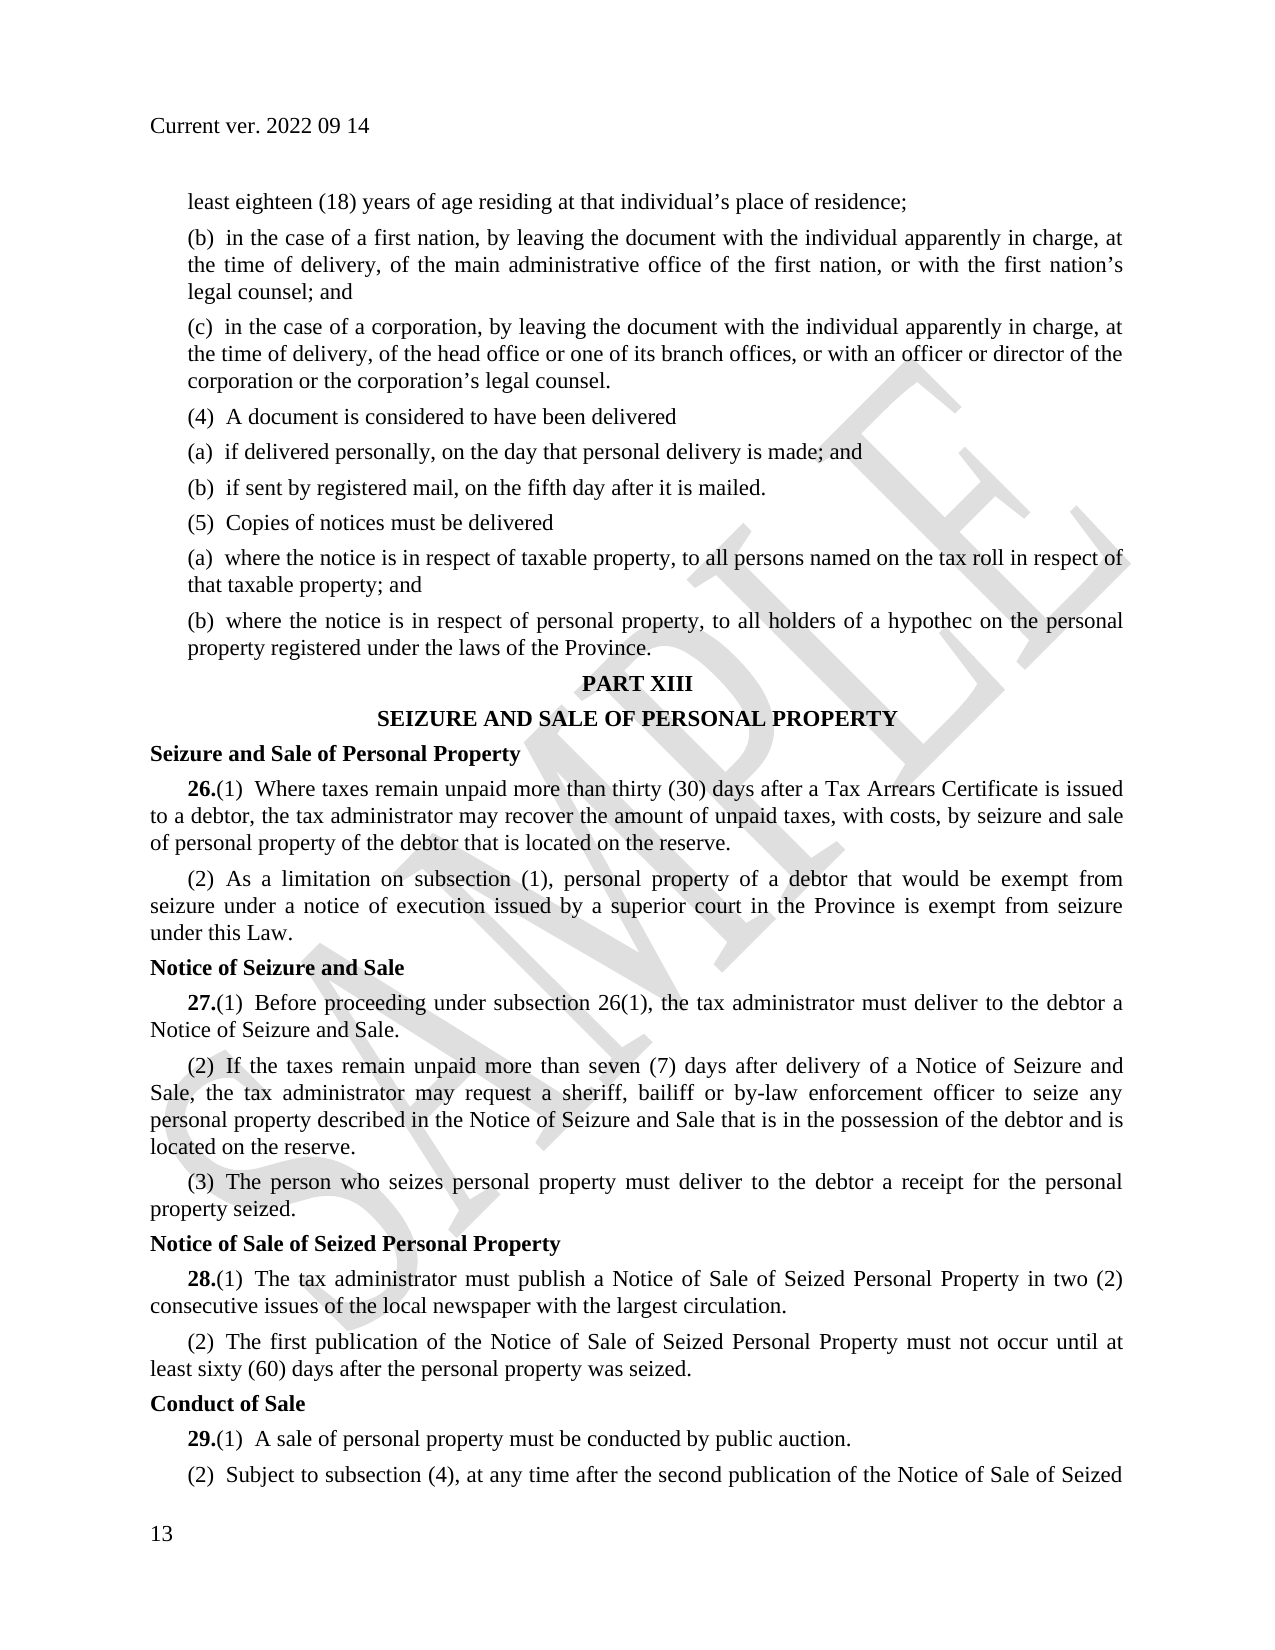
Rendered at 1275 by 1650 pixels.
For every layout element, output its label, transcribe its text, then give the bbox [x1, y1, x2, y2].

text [187, 187, 1125, 214]
text (4) A document is considered to have been delivered [150, 402, 1125, 429]
text Seizure and Sale of Personal Property [150, 740, 1125, 766]
text Conduct of Sale [150, 1390, 1125, 1416]
text (5) Copies of notices must be delivered [150, 508, 1125, 535]
text 27.(1) Before proceeding under subsection 26(1), the tax administrator must deliver to the debtor a Notice of Seizure and Sale. [150, 988, 1125, 1043]
text (b) in the case of a first nation, by leaving the document with the individual apparently in charge, at the time of delivery, of the main administrative office of the first nation, or with the first nation’s legal counsel; and [187, 223, 1125, 304]
text (2) As a limitation on subsection (1), personal property of a debtor that would be exempt from seizure under a notice of execution issued by a superior court in the Province is exempt from seizure under this Law. [150, 864, 1125, 945]
text (b) where the notice is in respect of personal property, to all holders of a hypothec on the personal property registered under the laws of the Province. [187, 606, 1125, 660]
text 26.(1) Where taxes remain unpaid more than thirty (30) days after a Tax Arrears Certificate is issued to a debtor, the tax administrator may recover the amount of unpaid taxes, with costs, by seizure and sale of personal property of the debtor that is located on the reserve. [150, 774, 1125, 856]
text (a) where the notice is in respect of taxable property, to all persons named on the tax roll in respect of that taxable property; and [187, 544, 1125, 598]
text PART XIII [150, 669, 1125, 696]
text 29.(1) A sale of personal property must be conducted by public auction. [150, 1424, 1125, 1452]
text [150, 1460, 1125, 1487]
text Notice of Seizure and Sale [150, 954, 1125, 980]
text (2) If the taxes remain unpaid more than seven (7) days after delivery of a Notice of Seizure and Sale, the tax administrator may request a sheriff, bailiff or by-law enforcement officer to seize any personal property described in the Notice of Seizure and Sale that is in the possession of the debtor and is located on the reserve. [150, 1051, 1125, 1159]
text (b) if sent by registered mail, on the fifth day after it is mailed. [187, 473, 1125, 500]
text (c) in the case of a corporation, by leaving the document with the individual apparently in charge, at the time of delivery, of the head office or one of its branch offices, or with an officer or director of the corporation or the corporation’s legal counsel. [187, 312, 1125, 394]
text (a) if delivered personally, on the day that personal delivery is made; and [187, 437, 1125, 464]
text Notice of Sale of Seized Personal Property [150, 1230, 1125, 1256]
text 28.(1) The tax administrator must publish a Notice of Sale of Seized Personal Property in two (2) consecutive issues of the local newspaper with the largest circulation. [150, 1265, 1125, 1319]
text (2) The first publication of the Notice of Sale of Seized Personal Property must not occur until at least sixty (60) days after the personal property was seized. [150, 1327, 1125, 1381]
text (3) The person who seizes personal property must deliver to the debtor a receipt for the personal property seized. [150, 1168, 1125, 1222]
text SEIZURE AND SALE OF PERSONAL PROPERTY [150, 704, 1125, 731]
